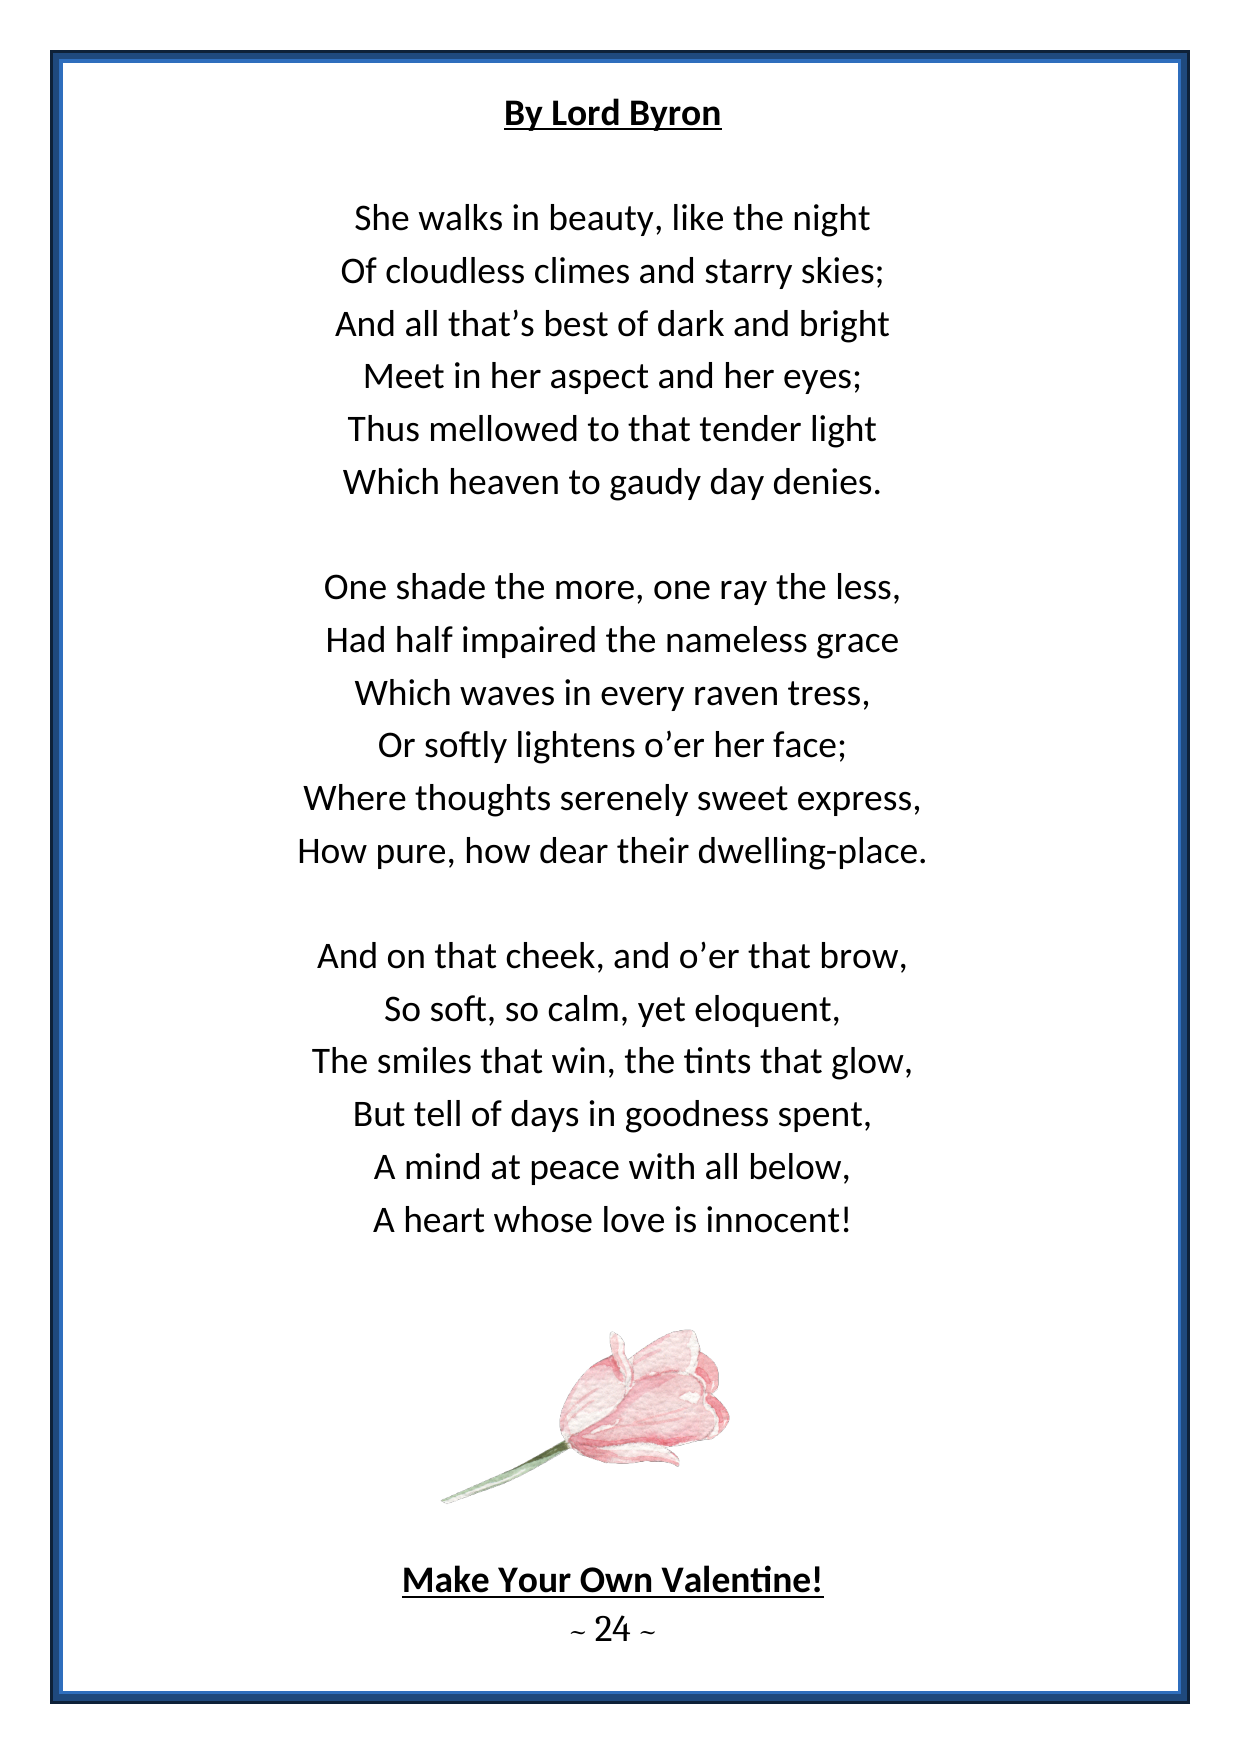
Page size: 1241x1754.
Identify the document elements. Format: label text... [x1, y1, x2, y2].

text Which heaven to gaudy day denies. [74, 458, 1151, 503]
text Of cloudless climes and starry skies; [74, 247, 1151, 293]
text The smiles that win, the tints that glow, [74, 1037, 1151, 1083]
text Or softly lightens o’er her face; [74, 721, 1151, 767]
text But tell of days in goodness spent, [74, 1090, 1151, 1136]
text And all that’s best of dark and bright [74, 299, 1151, 345]
text Where thoughts serenely sweet express, [74, 774, 1151, 820]
text Which waves in every raven tress, [74, 668, 1151, 714]
text Meet in her aspect and her eyes; [74, 352, 1151, 398]
text A mind at peace with all below, [74, 1143, 1151, 1189]
text So soft, so calm, yet eloquent, [74, 985, 1151, 1031]
text She walks in beauty, like the night [74, 194, 1151, 240]
picture [395, 1249, 838, 1553]
text And on that cheek, and o’er that brow, [74, 932, 1151, 978]
text Make Your Own Valentine! [74, 1556, 1151, 1602]
text One shade the more, one ray the less, [74, 563, 1151, 609]
text A heart whose love is innocent! [74, 1196, 1151, 1241]
text Thus mellowed to that tender light [74, 405, 1151, 451]
text By Lord Byron [74, 89, 1151, 134]
text How pure, how dear their dwelling-place. [74, 827, 1151, 872]
text Had half impaired the nameless grace [74, 616, 1151, 662]
